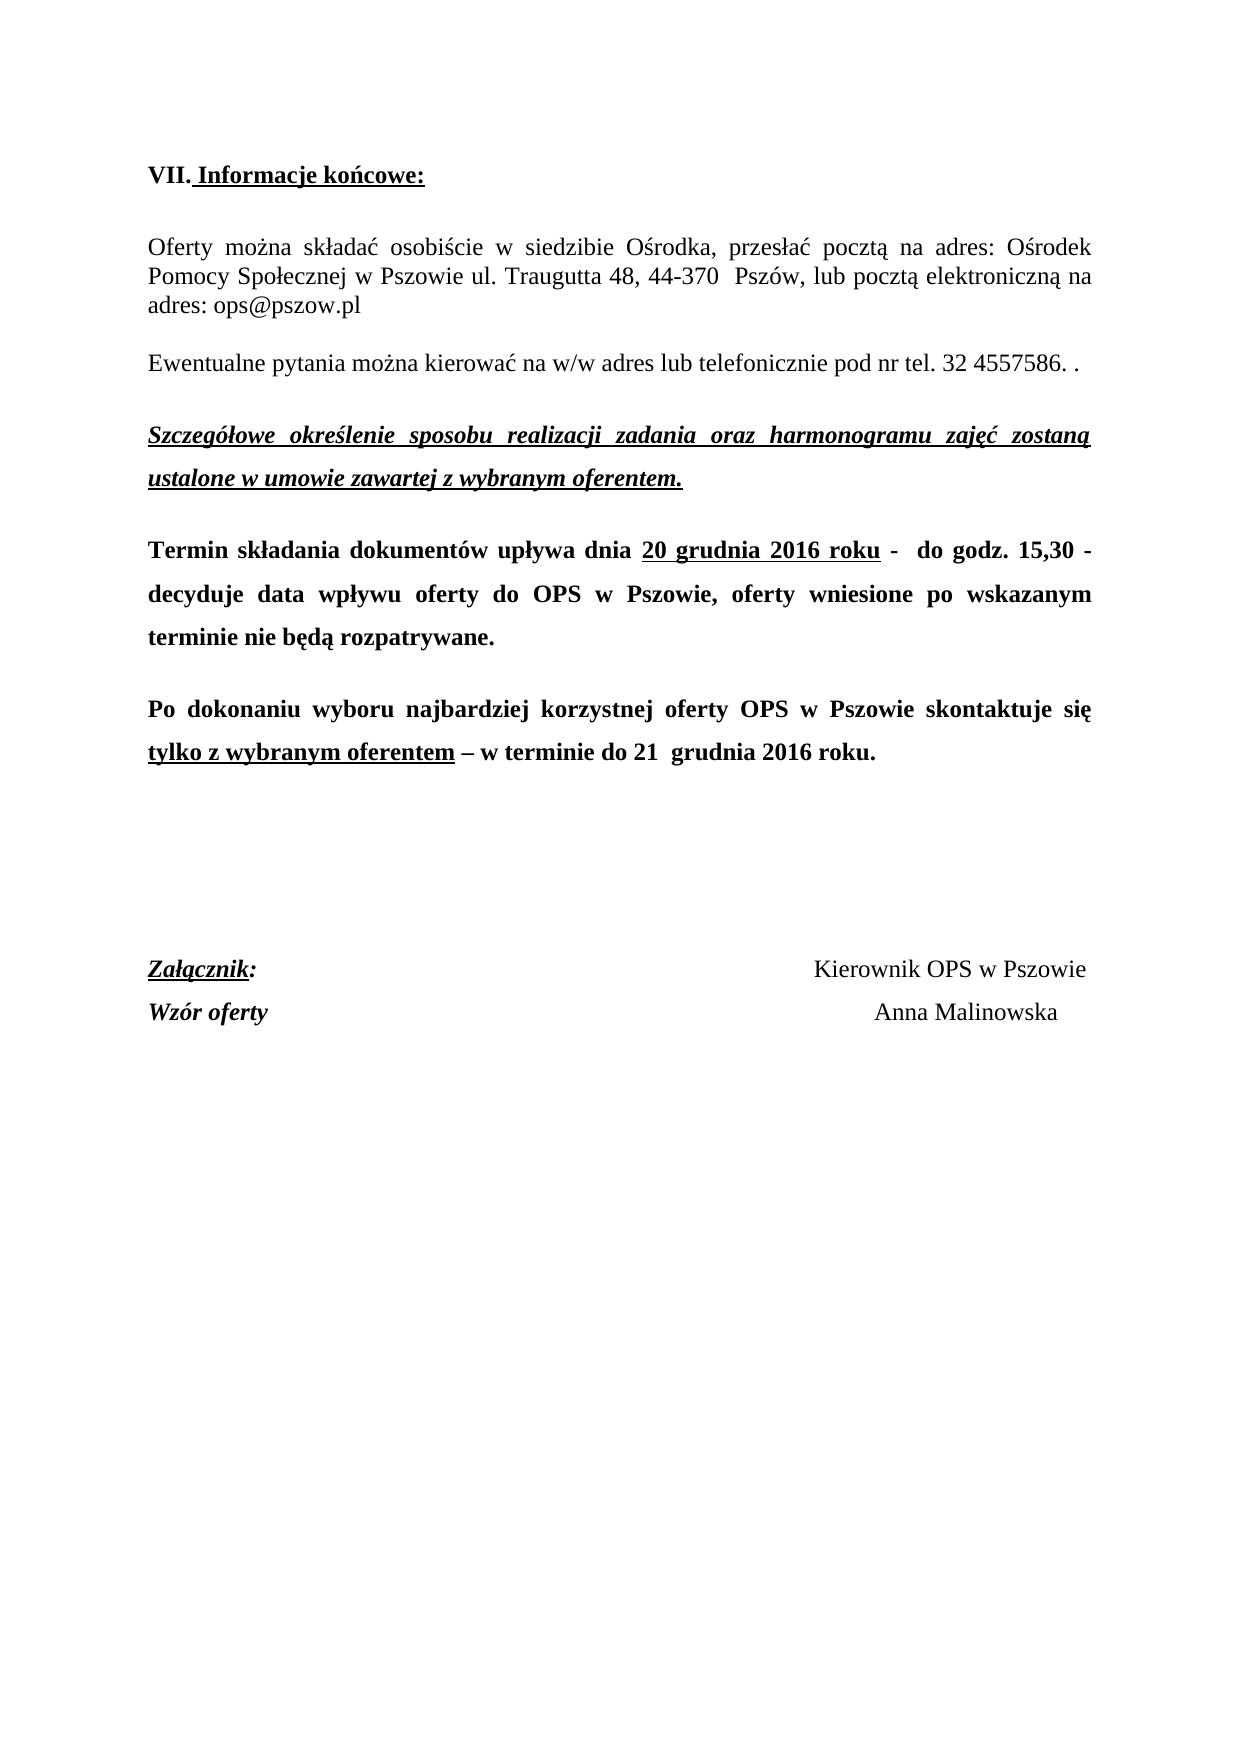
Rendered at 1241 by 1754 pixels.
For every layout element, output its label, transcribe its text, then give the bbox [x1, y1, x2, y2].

text Ewentualne pytania można kierować na w/w adres lub telefonicznie pod nr tel. 32 4557586. . [148, 348, 1093, 377]
text Termin składania dokumentów upływa dnia 20 grudnia 2016 roku - do godz. 15,30 - decyduje data wpływu oferty do OPS w Pszowie, oferty wniesione po wskazanym terminie nie będą rozpatrywane. [148, 536, 1093, 651]
text VII. Informacje końcowe: [148, 160, 1093, 189]
text Załącznik: Kierownik OPS w Pszowie Wzór oferty Anna Malinowska [148, 954, 1093, 1026]
text Szczegółowe określenie sposobu realizacji zadania oraz harmonogramu zajęć zostaną ustalone w umowie zawartej z wybranym oferentem. [148, 420, 1093, 492]
text Oferty można składać osobiście w siedzibie Ośrodka, przesłać pocztą na adres: Ośrodek Pomocy Społecznej w Pszowie ul. Traugutta 48, 44-370 Pszów, lub pocztą elektroniczną na adres: ops@pszow.pl [148, 232, 1093, 319]
text Po dokonaniu wyboru najbardziej korzystnej oferty OPS w Pszowie skontaktuje się tylko z wybranym oferentem – w terminie do 21 grudnia 2016 roku. [148, 694, 1093, 766]
